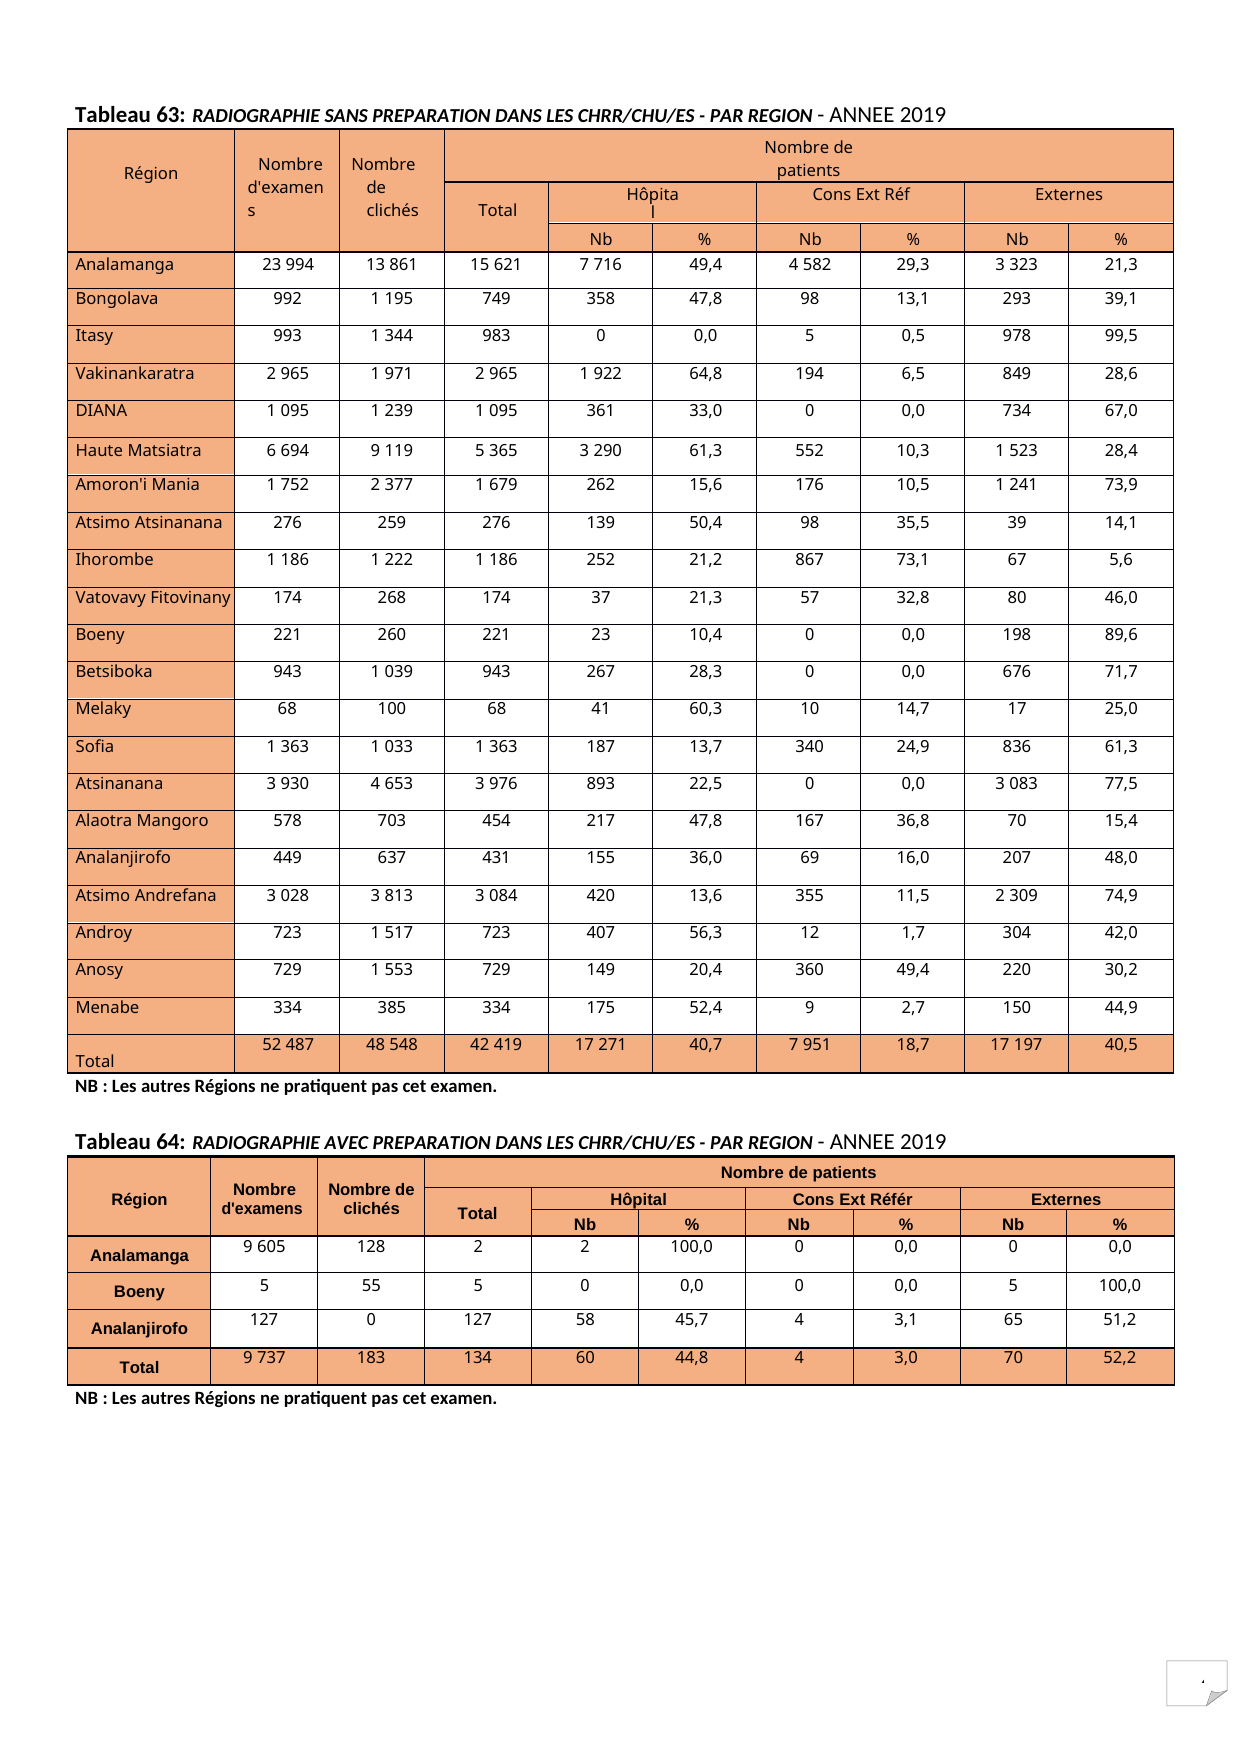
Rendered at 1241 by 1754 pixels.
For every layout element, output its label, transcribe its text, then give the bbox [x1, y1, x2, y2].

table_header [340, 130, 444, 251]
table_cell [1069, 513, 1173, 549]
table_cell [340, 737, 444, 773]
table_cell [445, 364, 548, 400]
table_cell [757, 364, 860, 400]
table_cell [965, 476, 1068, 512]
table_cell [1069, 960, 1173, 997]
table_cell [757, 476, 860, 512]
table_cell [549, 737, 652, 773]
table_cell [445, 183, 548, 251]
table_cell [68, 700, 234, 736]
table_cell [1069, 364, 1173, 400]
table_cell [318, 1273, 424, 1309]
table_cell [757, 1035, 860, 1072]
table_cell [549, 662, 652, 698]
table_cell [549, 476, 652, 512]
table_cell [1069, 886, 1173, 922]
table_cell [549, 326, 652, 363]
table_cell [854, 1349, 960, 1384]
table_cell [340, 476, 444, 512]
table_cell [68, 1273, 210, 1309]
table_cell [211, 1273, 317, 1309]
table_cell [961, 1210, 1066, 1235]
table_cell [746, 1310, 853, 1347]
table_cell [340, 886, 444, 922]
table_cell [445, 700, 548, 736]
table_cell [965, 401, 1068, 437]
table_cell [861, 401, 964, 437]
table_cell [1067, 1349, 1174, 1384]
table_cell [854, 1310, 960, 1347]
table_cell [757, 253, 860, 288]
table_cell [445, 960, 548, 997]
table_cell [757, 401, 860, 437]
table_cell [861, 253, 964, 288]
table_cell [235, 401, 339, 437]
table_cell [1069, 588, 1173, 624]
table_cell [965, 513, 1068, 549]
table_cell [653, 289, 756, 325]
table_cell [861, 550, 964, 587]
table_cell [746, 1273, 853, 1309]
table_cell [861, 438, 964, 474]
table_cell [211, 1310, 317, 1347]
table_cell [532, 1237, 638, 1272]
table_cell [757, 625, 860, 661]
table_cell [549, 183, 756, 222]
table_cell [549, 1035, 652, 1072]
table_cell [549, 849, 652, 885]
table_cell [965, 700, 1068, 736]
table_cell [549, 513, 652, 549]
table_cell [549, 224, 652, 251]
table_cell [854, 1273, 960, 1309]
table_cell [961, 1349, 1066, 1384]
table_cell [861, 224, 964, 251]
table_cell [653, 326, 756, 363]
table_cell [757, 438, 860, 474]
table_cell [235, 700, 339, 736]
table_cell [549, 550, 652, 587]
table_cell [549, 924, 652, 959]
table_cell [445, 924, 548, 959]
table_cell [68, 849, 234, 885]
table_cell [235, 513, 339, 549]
text Tableau 63: RADIOGRAPHIE SANS PREPARATION DANS LES CHRR/CHU/ES - PAR REGION - ANNEE 2019 [75, 100, 1186, 128]
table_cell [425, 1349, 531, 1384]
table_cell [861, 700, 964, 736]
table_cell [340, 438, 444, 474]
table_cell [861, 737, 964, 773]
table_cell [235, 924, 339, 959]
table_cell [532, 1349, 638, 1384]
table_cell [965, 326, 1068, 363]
text NB : Les autres Régions ne pratiquent pas cet examen. [75, 1386, 1186, 1409]
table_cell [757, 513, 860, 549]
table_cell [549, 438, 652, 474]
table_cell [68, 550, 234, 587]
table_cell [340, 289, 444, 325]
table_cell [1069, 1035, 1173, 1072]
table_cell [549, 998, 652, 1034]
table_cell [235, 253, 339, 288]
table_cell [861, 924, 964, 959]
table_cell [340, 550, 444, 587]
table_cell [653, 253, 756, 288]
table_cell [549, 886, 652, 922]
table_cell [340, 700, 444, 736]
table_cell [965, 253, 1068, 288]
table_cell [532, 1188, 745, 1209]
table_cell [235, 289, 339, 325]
picture [1208, 1692, 1221, 1703]
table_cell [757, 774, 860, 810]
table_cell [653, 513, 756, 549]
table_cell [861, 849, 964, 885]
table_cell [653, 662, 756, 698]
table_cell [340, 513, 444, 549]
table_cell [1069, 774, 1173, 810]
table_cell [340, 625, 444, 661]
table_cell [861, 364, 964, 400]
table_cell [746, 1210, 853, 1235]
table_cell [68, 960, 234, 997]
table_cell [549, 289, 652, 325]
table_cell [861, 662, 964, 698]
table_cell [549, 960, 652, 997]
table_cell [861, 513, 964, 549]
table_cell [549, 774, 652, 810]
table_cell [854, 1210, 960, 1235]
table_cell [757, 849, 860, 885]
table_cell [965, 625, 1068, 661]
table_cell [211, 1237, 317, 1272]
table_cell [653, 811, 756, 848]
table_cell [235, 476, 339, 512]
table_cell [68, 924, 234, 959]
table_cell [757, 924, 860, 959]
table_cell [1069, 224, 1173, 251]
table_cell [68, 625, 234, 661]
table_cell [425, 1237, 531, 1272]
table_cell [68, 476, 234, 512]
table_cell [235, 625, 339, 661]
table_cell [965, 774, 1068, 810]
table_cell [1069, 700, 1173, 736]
text NB : Les autres Régions ne pratiquent pas cet examen. [75, 1074, 1186, 1097]
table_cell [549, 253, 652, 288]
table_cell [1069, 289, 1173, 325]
picture [1206, 1690, 1211, 1703]
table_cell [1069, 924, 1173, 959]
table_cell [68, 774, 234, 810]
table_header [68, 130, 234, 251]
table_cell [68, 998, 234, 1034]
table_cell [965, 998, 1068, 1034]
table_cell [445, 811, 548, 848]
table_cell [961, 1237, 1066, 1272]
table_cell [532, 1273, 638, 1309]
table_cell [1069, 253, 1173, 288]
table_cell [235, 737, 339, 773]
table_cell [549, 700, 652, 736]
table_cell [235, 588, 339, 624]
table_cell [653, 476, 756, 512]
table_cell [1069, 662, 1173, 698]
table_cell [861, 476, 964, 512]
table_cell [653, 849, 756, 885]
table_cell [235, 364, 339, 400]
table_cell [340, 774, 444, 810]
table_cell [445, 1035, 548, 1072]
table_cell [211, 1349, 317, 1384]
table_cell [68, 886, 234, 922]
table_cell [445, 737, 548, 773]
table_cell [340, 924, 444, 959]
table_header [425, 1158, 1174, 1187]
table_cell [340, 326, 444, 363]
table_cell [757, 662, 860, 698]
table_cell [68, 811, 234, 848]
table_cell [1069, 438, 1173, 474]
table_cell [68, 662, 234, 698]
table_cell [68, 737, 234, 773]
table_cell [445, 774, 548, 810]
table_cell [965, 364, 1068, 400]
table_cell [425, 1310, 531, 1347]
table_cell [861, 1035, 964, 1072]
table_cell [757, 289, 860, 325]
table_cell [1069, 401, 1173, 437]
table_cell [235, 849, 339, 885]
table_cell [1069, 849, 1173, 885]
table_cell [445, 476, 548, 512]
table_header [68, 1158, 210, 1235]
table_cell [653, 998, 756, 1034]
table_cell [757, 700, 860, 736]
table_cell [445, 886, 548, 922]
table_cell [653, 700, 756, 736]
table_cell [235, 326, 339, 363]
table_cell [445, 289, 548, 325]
text Tableau 64: RADIOGRAPHIE AVEC PREPARATION DANS LES CHRR/CHU/ES - PAR REGION - ANNEE 2019 [75, 1127, 1186, 1155]
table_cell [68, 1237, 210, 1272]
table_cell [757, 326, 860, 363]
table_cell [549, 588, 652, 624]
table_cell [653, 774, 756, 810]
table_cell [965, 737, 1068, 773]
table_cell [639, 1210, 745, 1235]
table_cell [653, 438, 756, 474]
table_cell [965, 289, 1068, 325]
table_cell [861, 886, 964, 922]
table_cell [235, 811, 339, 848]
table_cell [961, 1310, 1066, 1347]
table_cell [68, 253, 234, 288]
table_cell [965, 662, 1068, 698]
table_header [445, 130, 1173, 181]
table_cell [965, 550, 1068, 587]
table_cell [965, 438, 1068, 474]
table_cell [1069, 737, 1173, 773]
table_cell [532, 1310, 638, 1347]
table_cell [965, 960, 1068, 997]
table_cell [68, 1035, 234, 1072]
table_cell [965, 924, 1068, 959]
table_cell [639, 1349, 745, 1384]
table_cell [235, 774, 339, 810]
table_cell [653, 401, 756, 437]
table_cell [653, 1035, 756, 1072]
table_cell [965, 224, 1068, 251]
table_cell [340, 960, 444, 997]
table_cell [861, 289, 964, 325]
picture [1208, 1691, 1228, 1706]
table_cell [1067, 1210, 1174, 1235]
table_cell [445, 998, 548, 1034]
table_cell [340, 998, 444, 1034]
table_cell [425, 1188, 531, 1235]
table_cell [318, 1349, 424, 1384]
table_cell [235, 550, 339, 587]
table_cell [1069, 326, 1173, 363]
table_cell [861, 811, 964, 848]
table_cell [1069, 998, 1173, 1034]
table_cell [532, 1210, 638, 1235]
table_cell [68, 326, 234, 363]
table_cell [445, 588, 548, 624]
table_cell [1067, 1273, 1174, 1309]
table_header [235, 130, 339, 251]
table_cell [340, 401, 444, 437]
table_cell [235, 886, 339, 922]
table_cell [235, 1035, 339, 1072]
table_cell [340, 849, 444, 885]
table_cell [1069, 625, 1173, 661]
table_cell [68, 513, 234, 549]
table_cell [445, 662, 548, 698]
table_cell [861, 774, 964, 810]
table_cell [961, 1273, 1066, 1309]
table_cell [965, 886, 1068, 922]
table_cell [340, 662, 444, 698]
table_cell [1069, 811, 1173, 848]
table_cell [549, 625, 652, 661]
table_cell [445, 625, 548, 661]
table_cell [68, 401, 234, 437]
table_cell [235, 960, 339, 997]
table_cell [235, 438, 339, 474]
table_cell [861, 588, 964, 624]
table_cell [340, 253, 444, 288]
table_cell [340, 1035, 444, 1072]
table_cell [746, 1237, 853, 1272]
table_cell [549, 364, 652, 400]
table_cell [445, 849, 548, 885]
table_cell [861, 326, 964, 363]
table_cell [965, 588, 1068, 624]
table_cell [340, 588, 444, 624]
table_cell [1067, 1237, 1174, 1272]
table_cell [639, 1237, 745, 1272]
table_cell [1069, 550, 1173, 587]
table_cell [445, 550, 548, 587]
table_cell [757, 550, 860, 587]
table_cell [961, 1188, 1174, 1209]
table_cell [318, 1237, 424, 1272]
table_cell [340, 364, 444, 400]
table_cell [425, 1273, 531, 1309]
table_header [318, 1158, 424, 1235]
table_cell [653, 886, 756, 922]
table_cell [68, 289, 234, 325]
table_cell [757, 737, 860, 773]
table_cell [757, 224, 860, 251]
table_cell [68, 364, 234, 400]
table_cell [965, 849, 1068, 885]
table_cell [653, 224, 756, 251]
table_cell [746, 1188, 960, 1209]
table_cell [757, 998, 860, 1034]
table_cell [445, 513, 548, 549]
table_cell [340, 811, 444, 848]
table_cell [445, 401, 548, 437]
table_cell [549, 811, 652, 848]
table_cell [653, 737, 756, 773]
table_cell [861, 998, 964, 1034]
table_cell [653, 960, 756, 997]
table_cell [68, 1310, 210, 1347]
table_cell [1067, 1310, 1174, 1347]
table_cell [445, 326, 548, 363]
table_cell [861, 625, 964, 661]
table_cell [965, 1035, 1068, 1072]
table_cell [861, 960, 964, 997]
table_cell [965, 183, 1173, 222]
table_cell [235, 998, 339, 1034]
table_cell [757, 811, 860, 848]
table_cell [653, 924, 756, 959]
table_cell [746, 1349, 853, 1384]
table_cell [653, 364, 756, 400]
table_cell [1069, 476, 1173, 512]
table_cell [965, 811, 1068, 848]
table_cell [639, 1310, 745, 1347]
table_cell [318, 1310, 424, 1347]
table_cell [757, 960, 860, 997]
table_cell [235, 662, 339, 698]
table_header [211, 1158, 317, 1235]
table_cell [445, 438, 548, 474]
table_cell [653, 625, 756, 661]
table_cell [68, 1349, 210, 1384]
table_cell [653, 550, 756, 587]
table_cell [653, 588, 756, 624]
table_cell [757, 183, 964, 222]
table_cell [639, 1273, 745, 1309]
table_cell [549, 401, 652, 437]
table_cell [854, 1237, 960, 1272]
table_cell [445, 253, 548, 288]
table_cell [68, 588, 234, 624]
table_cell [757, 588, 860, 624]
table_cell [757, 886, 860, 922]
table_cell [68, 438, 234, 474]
